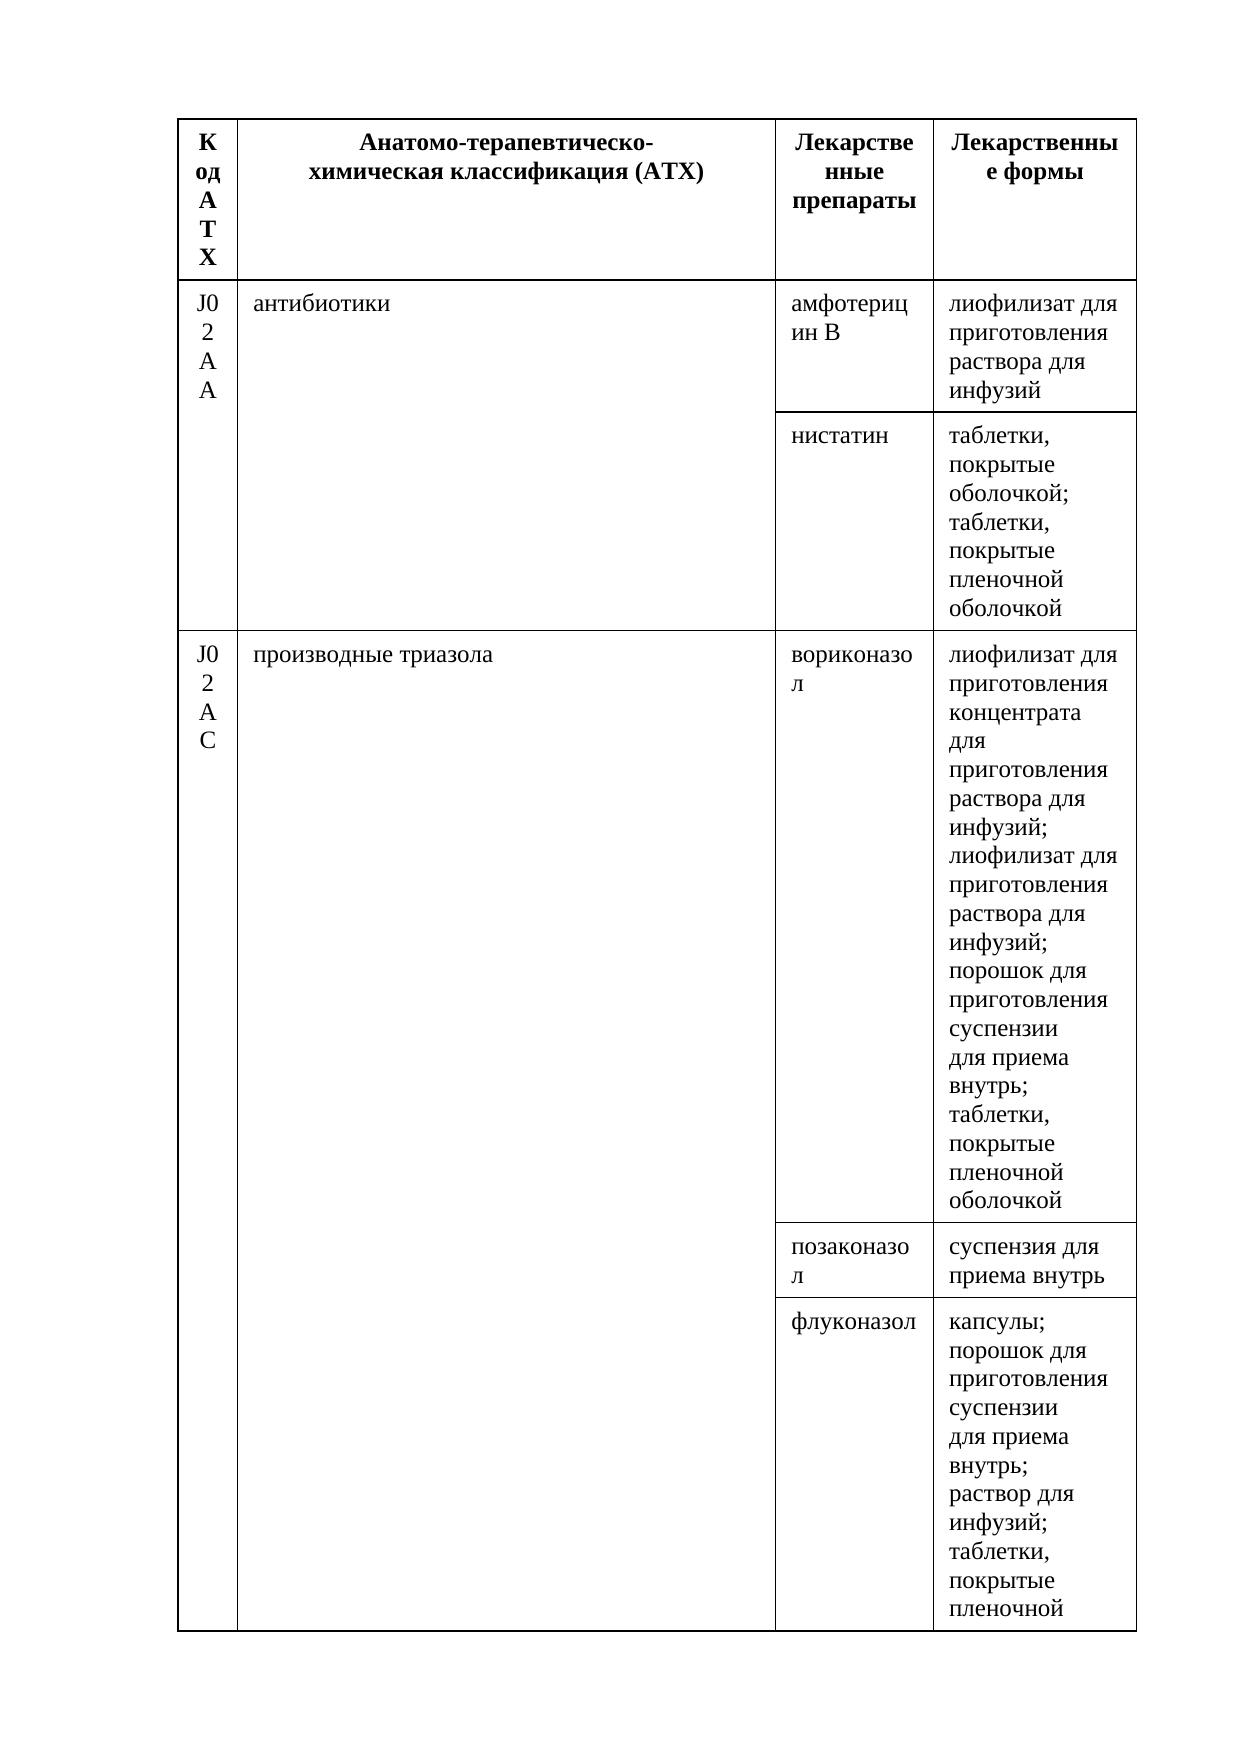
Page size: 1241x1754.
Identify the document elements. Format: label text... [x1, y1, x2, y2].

table_cell J02AA [179, 281, 237, 630]
table_header Лекарственные препараты [776, 120, 933, 279]
table_cell антибиотики [238, 281, 775, 630]
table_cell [934, 1298, 1136, 1630]
table_header Код АТХ [179, 120, 237, 279]
table_header Анатомо-терапевтическо- химическая классификация (АТХ) [238, 120, 775, 279]
table_cell флуконазол [776, 1298, 933, 1630]
table_cell таблетки, покрытые оболочкой; таблетки, покрытые пленочной оболочкой [934, 413, 1136, 630]
table_cell амфотерицин В [776, 281, 933, 411]
table_cell позаконазол [776, 1223, 933, 1297]
table_cell J02AC [179, 631, 237, 1630]
table_cell лиофилизат для приготовления раствора для инфузий [934, 281, 1136, 411]
table_cell лиофилизат для приготовления концентрата для приготовления раствора для инфузий; лиофилизат для приготовления раствора для инфузий; порошок для приготовления суспензии для приема внутрь; таблетки, покрытые пленочной оболочкой [934, 631, 1136, 1222]
table_cell производные триазола [238, 631, 775, 1630]
table_header Лекарственные формы [934, 120, 1136, 279]
table_cell нистатин [776, 413, 933, 630]
table_cell вориконазол [776, 631, 933, 1222]
table_cell суспензия для приема внутрь [934, 1223, 1136, 1297]
